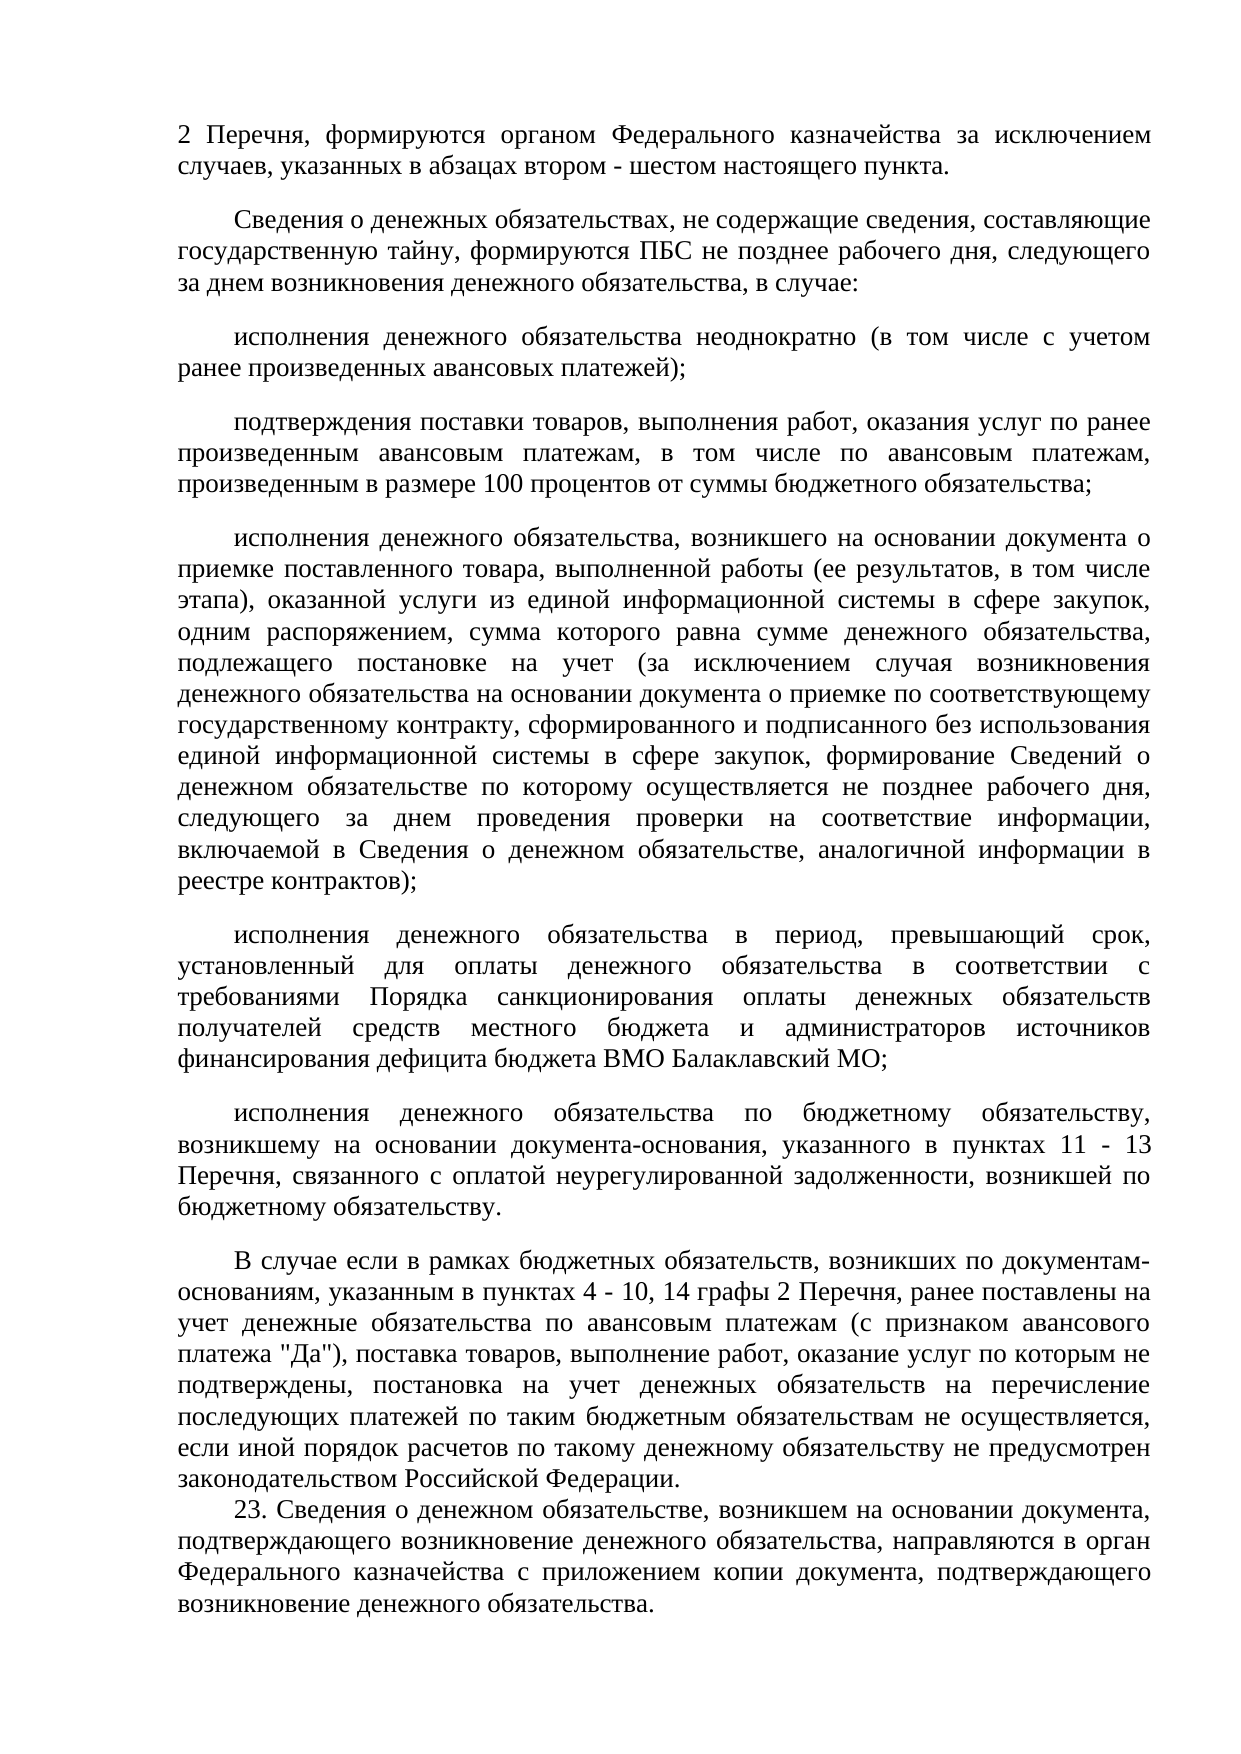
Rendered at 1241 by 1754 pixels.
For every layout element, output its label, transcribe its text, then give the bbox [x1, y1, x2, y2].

text В случае если в рамках бюджетных обязательств, возникших по документам-основаниям, указанным в пунктах 4 - 10, 14 графы 2 Перечня, ранее поставлены на учет денежные обязательства по авансовым платежам (с признаком авансового платежа "Да"), поставка товаров, выполнение работ, оказание услуг по которым не подтверждены, постановка на учет денежных обязательств на перечисление последующих платежей по таким бюджетным обязательствам не осуществляется, если иной порядок расчетов по такому денежному обязательству не предусмотрен законодательством Российской Федерации. [177, 1244, 1152, 1493]
text 23. Сведения о денежном обязательстве, возникшем на основании документа, подтверждающего возникновение денежного обязательства, направляются в орган Федерального казначейства с приложением копии документа, подтверждающего возникновение денежного обязательства. [177, 1493, 1152, 1618]
text исполнения денежного обязательства в период, превышающий срок, установленный для оплаты денежного обязательства в соответствии с требованиями Порядка санкционирования оплаты денежных обязательств получателей средств местного бюджета и администраторов источников финансирования дефицита бюджета ВМО Балаклавский МО; [177, 918, 1152, 1074]
text исполнения денежного обязательства неоднократно (в том числе с учетом ранее произведенных авансовых платежей); [177, 320, 1152, 382]
text подтверждения поставки товаров, выполнения работ, оказания услуг по ранее произведенным авансовым платежам, в том числе по авансовым платежам, произведенным в размере 100 процентов от суммы бюджетного обязательства; [177, 405, 1152, 498]
text Сведения о денежных обязательствах, не содержащие сведения, составляющие государственную тайну, формируются ПБС не позднее рабочего дня, следующего за днем возникновения денежного обязательства, в случае: [177, 203, 1152, 297]
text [177, 118, 1152, 180]
text исполнения денежного обязательства по бюджетному обязательству, возникшему на основании документа-основания, указанного в пунктах 11 - 13 Перечня, связанного с оплатой неурегулированной задолженности, возникшей по бюджетному обязательству. [177, 1097, 1152, 1221]
text исполнения денежного обязательства, возникшего на основании документа о приемке поставленного товара, выполненной работы (ее результатов, в том числе этапа), оказанной услуги из единой информационной системы в сфере закупок, одним распоряжением, сумма которого равна сумме денежного обязательства, подлежащего постановке на учет (за исключением случая возникновения денежного обязательства на основании документа о приемке по соответствующему государственному контракту, сформированного и подписанного без использования единой информационной системы в сфере закупок, формирование Сведений о денежном обязательстве по которому осуществляется не позднее рабочего дня, следующего за днем проведения проверки на соответствие информации, включаемой в Сведения о денежном обязательстве, аналогичной информации в реестре контрактов); [177, 521, 1152, 895]
